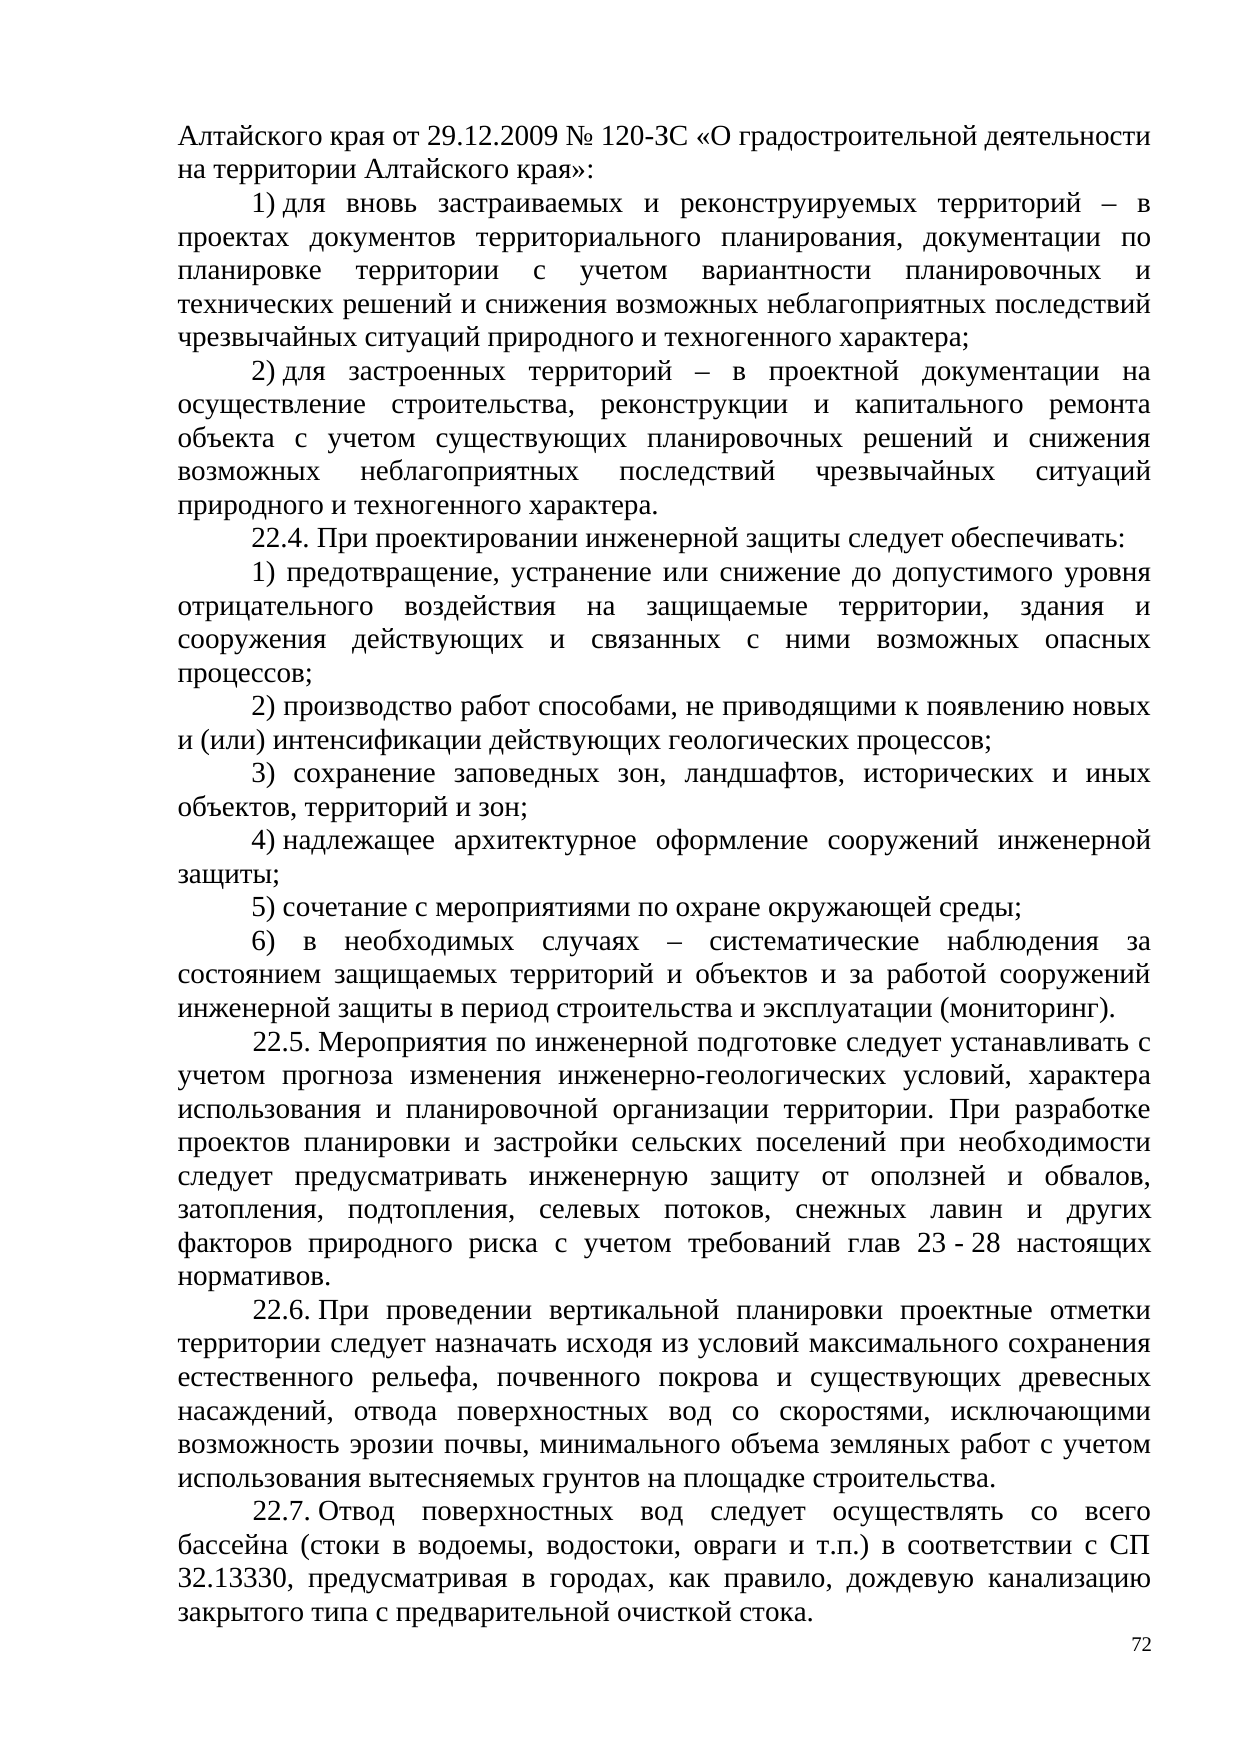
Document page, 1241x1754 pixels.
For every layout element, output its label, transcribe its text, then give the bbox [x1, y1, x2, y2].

text 2) производство работ способами, не приводящими к появлению новых и (или) интенсификации действующих геологических процессов; [177, 688, 1152, 755]
text 22.6. При проведении вертикальной планировки проектные отметки территории следует назначать исходя из условий максимального сохранения естественного рельефа, почвенного покрова и существующих древесных насаждений, отвода поверхностных вод со скоростями, исключающими возможность эрозии почвы, минимального объема земляных работ с учетом использования вытесняемых грунтов на площадке строительства. [177, 1292, 1152, 1493]
text 5) сочетание с мероприятиями по охране окружающей среды; [177, 889, 1152, 923]
text 6) в необходимых случаях – систематические наблюдения за состоянием защищаемых территорий и объектов и за работой сооружений инженерной защиты в период строительства и эксплуатации (мониторинг). [177, 923, 1152, 1024]
text 4) надлежащее архитектурное оформление сооружений инженерной защиты; [177, 822, 1152, 889]
text 22.4. При проектировании инженерной защиты следует обеспечивать: [177, 521, 1152, 554]
text 1) предотвращение, устранение или снижение до допустимого уровня отрицательного воздействия на защищаемые территории, здания и сооружения действующих и связанных с ними возможных опасных процессов; [177, 554, 1152, 688]
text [177, 118, 1152, 185]
text 22.5. Мероприятия по инженерной подготовке следует устанавливать с учетом прогноза изменения инженерно-геологических условий, характера использования и планировочной организации территории. При разработке проектов планировки и застройки сельских поселений при необходимости следует предусматривать инженерную защиту от оползней и обвалов, затопления, подтопления, селевых потоков, снежных лавин и других факторов природного риска с учетом требований глав 23 - 28 настоящих нормативов. [177, 1024, 1152, 1292]
text 2) для застроенных территорий – в проектной документации на осуществление строительства, реконструкции и капитального ремонта объекта с учетом существующих планировочных решений и снижения возможных неблагоприятных последствий чрезвычайных ситуаций природного и техногенного характера. [177, 353, 1152, 521]
text 22.7. Отвод поверхностных вод следует осуществлять со всего бассейна (стоки в водоемы, водостоки, овраги и т.п.) в соответствии с СП 32.13330, предусматривая в городах, как правило, дождевую канализацию закрытого типа с предварительной очисткой стока. [177, 1493, 1152, 1627]
text 3) сохранение заповедных зон, ландшафтов, исторических и иных объектов, территорий и зон; [177, 755, 1152, 822]
text 1) для вновь застраиваемых и реконструируемых территорий – в проектах документов территориального планирования, документации по планировке территории с учетом вариантности планировочных и технических решений и снижения возможных неблагоприятных последствий чрезвычайных ситуаций природного и техногенного характера; [177, 185, 1152, 353]
